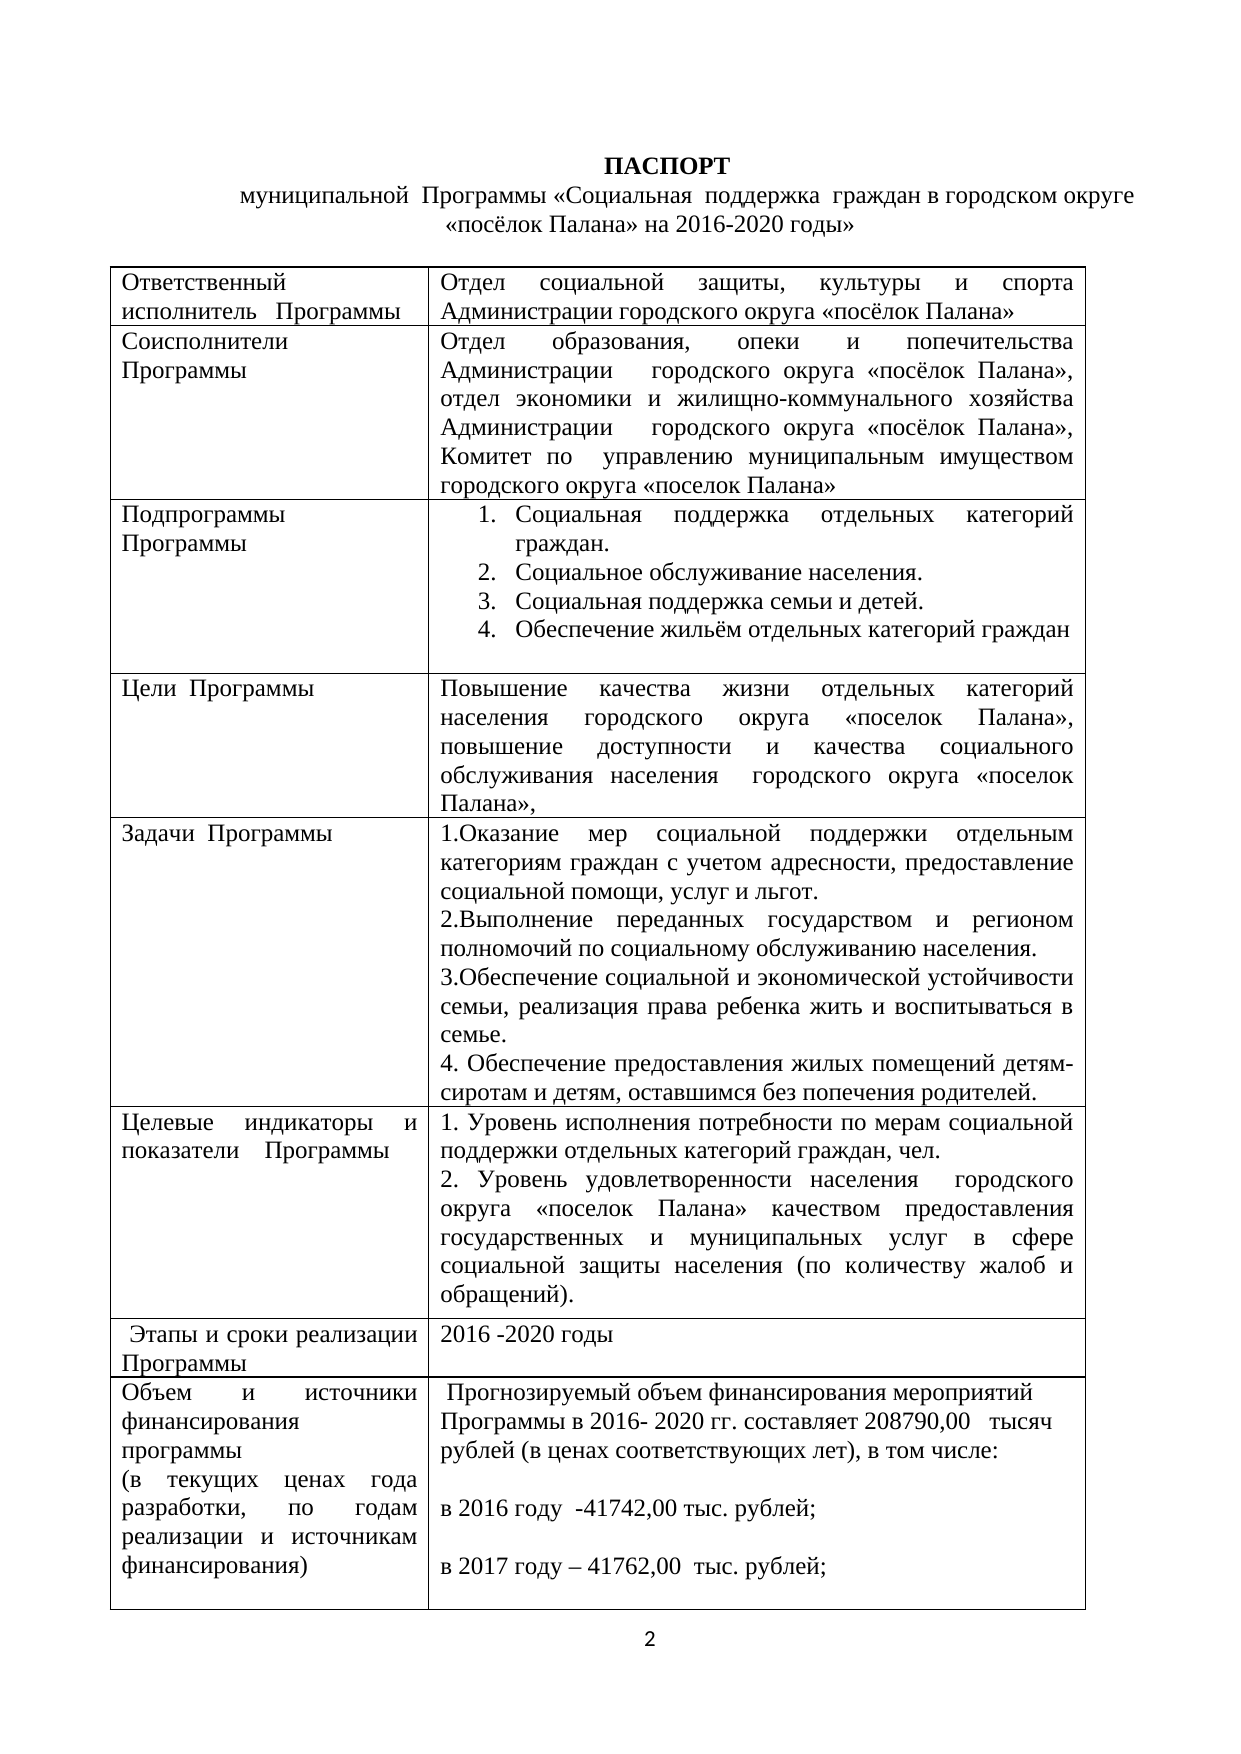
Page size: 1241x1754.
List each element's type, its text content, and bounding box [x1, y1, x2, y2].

table_cell Целевые индикаторы и показатели Программы [111, 1107, 428, 1318]
table_header Отдел социальной защиты, культуры и спорта Администрации городского округа «посёлок Палана» [429, 268, 1085, 325]
table_cell Повышение качества жизни отдельных категорий населения городского округа «поселок Палана», повышение доступности и качества социального обслуживания населения городского округа «поселок Палана», [429, 674, 1085, 817]
table_cell Цели Программы [111, 674, 428, 817]
text муниципальной Программы «Социальная поддержка граждан в городском округе «посёлок Палана» на 2016-2020 годы» [148, 180, 1152, 238]
table_cell 1.Оказание мер социальной поддержки отдельным категориям граждан с учетом адресности, предоставление социальной помощи, услуг и льгот. 2.Выполнение переданных государством и регионом полномочий по социальному обслуживанию населения. 3.Обеспечение социальной и экономической устойчивости семьи, реализация права ребенка жить и воспитываться в семье. 4. Обеспечение предоставления жилых помещений детям-сиротам и детям, оставшимся без попечения родителей. [429, 818, 1085, 1106]
table_cell 2016 -2020 годы [429, 1319, 1085, 1376]
table_cell Соисполнители Программы [111, 326, 428, 498]
text ПАСПОРТ [148, 151, 1152, 180]
table_header Ответственный исполнитель Программы [111, 268, 428, 325]
table_cell Подпрограммы Программы [111, 500, 428, 672]
table_cell Задачи Программы [111, 818, 428, 1106]
table_cell Социальная поддержка отдельных категорий граждан. Социальное обслуживание населения. Социальная поддержка семьи и детей. Обеспечение жильём отдельных категорий граждан [429, 500, 1085, 672]
table_cell Отдел образования, опеки и попечительства Администрации городского округа «посёлок Палана», отдел экономики и жилищно-коммунального хозяйства Администрации городского округа «посёлок Палана», Комитет по управлению муниципальным имуществом городского округа «поселок Палана» [429, 326, 1085, 498]
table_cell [111, 1378, 428, 1609]
table_cell 1. Уровень исполнения потребности по мерам социальной поддержки отдельных категорий граждан, чел. 2. Уровень удовлетворенности населения городского округа «поселок Палана» качеством предоставления государственных и муниципальных услуг в сфере социальной защиты населения (по количеству жалоб и обращений). [429, 1107, 1085, 1318]
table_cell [429, 1378, 1085, 1609]
table_cell Этапы и сроки реализации Программы [111, 1319, 428, 1376]
